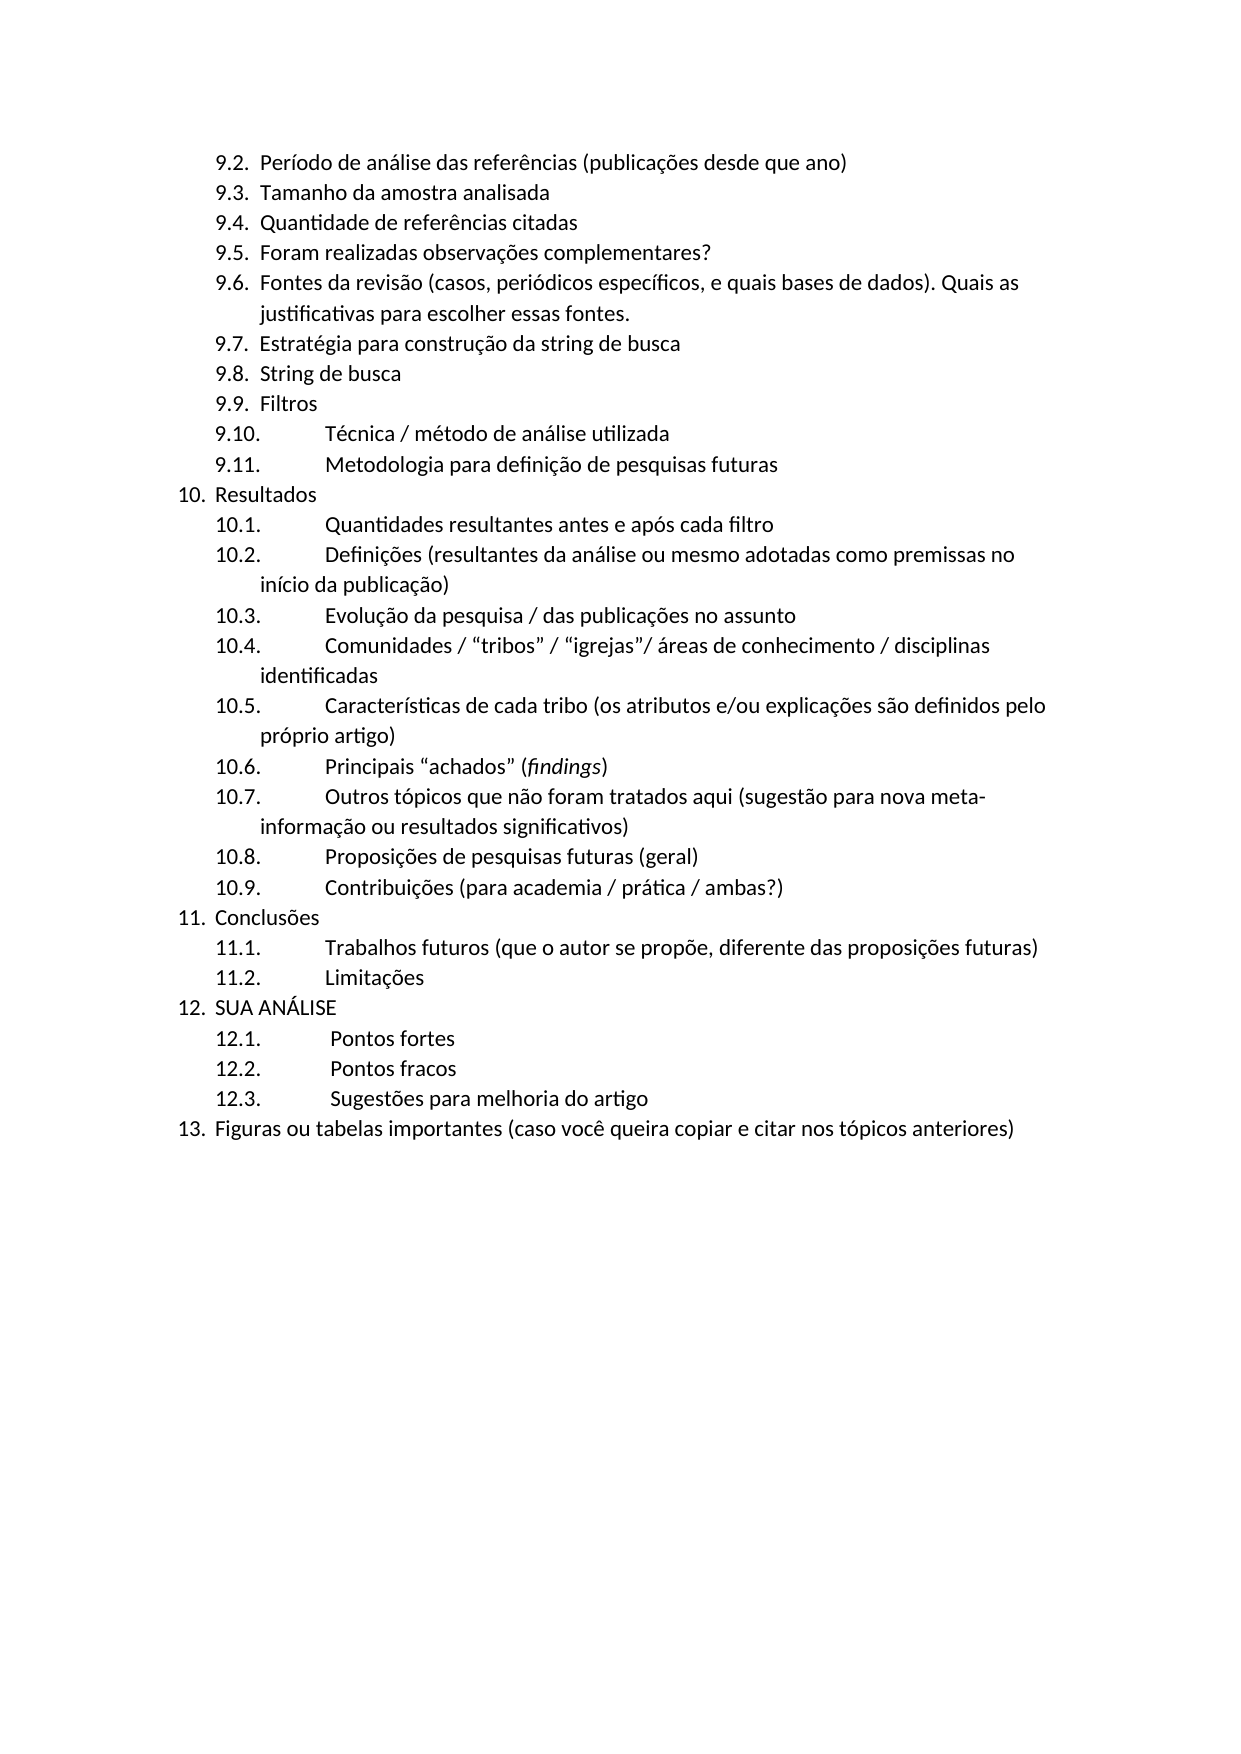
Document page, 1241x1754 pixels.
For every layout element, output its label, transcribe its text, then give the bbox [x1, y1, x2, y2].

list String de busca [215, 359, 1063, 387]
list Quantidade de referências citadas [215, 208, 1063, 236]
list Evolução da pesquisa / das publicações no assunto [215, 601, 1063, 629]
list Características de cada tribo (os atributos e/ou explicações são definidos pelo próprio artigo) [215, 691, 1063, 749]
list Outros tópicos que não foram tratados aqui (sugestão para nova meta-informação ou resultados significativos) [215, 782, 1063, 840]
list Foram realizadas observações complementares? [215, 238, 1063, 266]
list Trabalhos futuros (que o autor se propõe, diferente das proposições futuras) [215, 933, 1063, 961]
list SUA ANÁLISE [177, 993, 1063, 1021]
list Estratégia para construção da string de busca [214, 329, 1063, 357]
list Comunidades / “tribos” / “igrejas”/ áreas de conhecimento / disciplinas identificadas [215, 631, 1063, 689]
list Limitações [215, 963, 1063, 991]
list Contribuições (para academia / prática / ambas?) [215, 873, 1063, 901]
list Período de análise das referências (publicações desde que ano) [215, 148, 1063, 176]
list Sugestões para melhoria do artigo [215, 1084, 1063, 1112]
list Definições (resultantes da análise ou mesmo adotadas como premissas no início da publicação) [215, 540, 1063, 598]
list Resultados [177, 480, 1063, 508]
list Técnica / método de análise utilizada [214, 419, 1063, 447]
list Proposições de pesquisas futuras (geral) [215, 842, 1063, 870]
list Figuras ou tabelas importantes (caso você queira copiar e citar nos tópicos anteriores) [177, 1114, 1063, 1142]
list Filtros [215, 389, 1063, 417]
list Conclusões [177, 903, 1063, 931]
list Quantidades resultantes antes e após cada filtro [215, 510, 1063, 538]
list Metodologia para definição de pesquisas futuras [214, 450, 1063, 478]
list Principais “achados” (findings) [215, 752, 1063, 780]
list Pontos fortes [215, 1024, 1063, 1052]
list Pontos fracos [215, 1054, 1063, 1082]
list Fontes da revisão (casos, periódicos específicos, e quais bases de dados). Quais as justificativas para escolher essas fontes. [215, 268, 1063, 327]
list Tamanho da amostra analisada [215, 178, 1063, 206]
